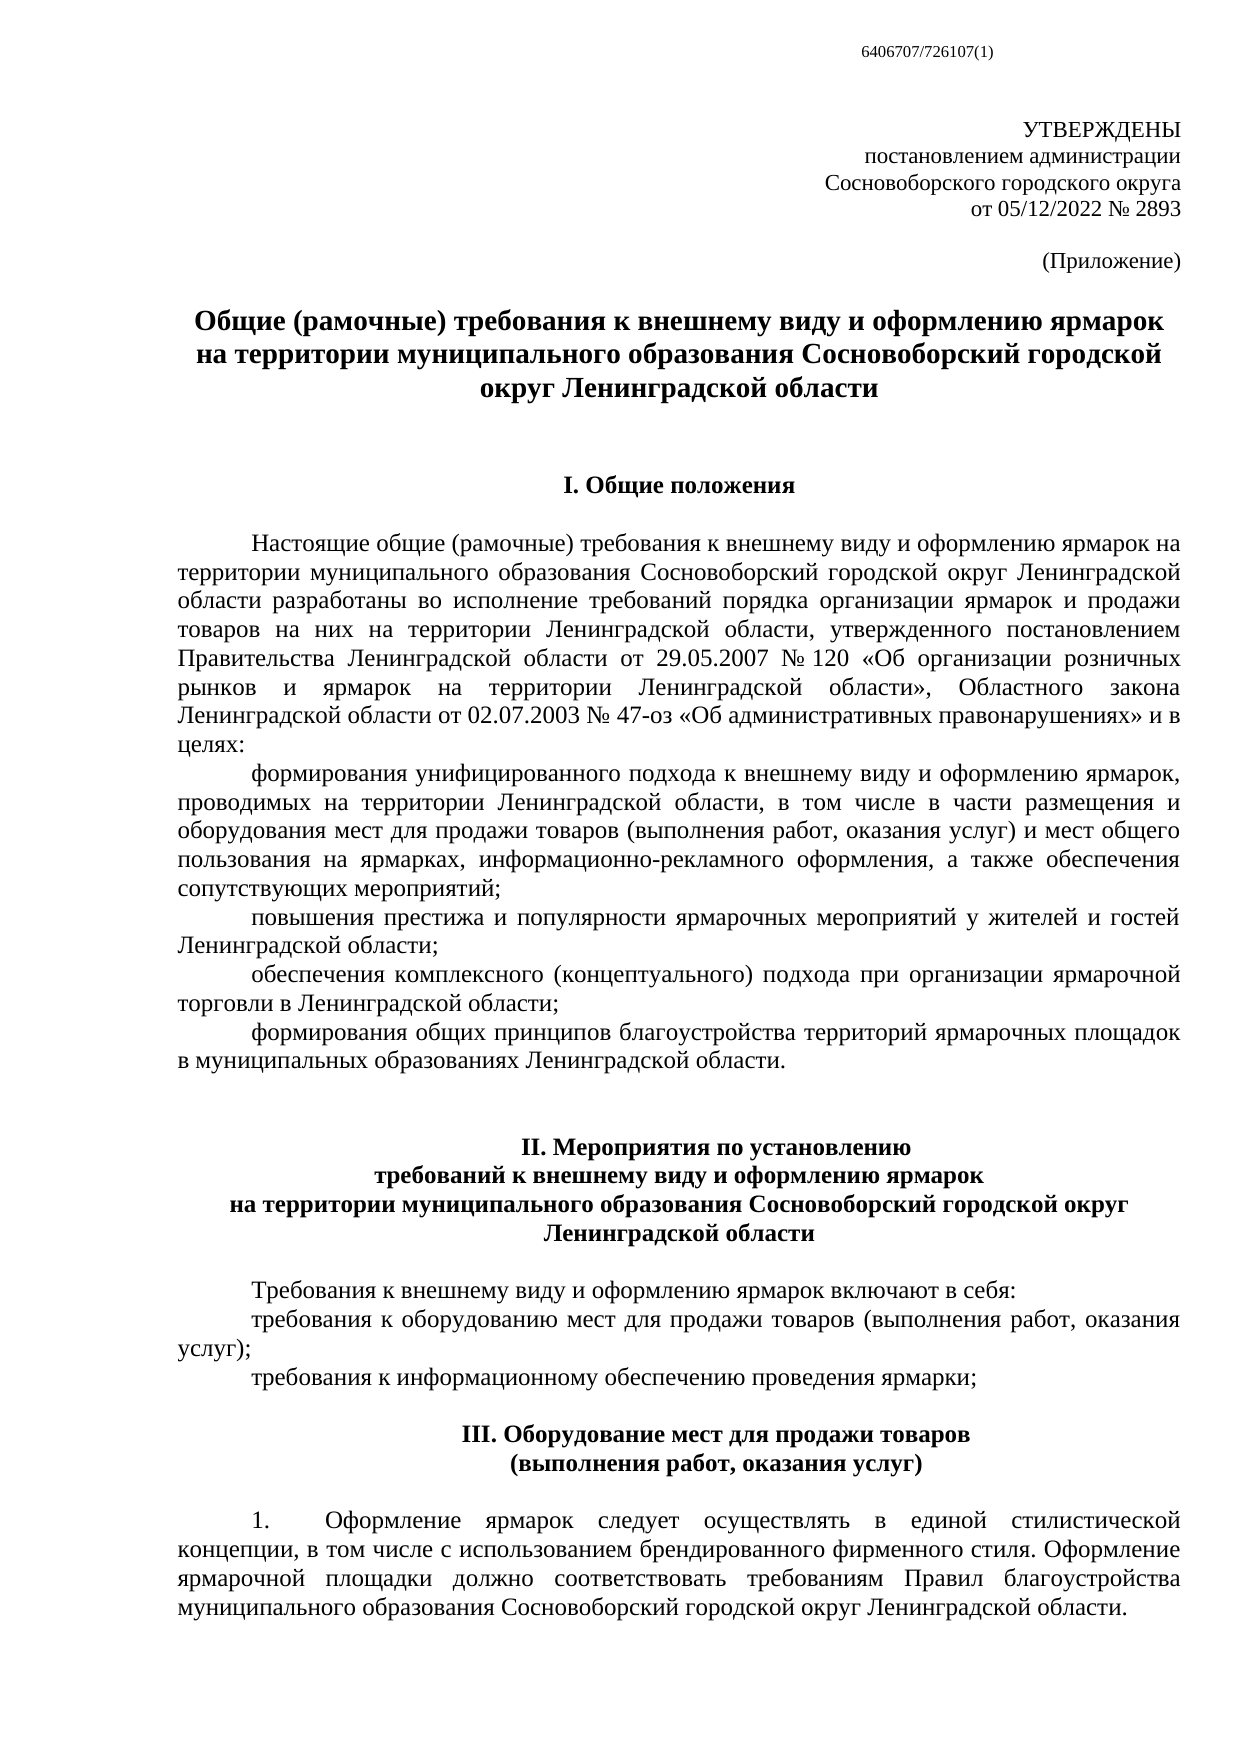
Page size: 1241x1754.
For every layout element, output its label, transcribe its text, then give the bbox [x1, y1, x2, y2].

text формирования унифицированного подхода к внешнему виду и оформлению ярмарок, проводимых на территории Ленинградской области, в том числе в части размещения и оборудования мест для продажи товаров (выполнения работ, оказания услуг) и мест общего пользования на ярмарках, информационно-рекламного оформления, а также обеспечения сопутствующих мероприятий; [177, 758, 1181, 902]
text постановлением администрации [177, 142, 1181, 168]
text обеспечения комплексного (концептуального) подхода при организации ярмарочной торговли в Ленинградской области; [177, 959, 1181, 1017]
text УТВЕРЖДЕНЫ [177, 116, 1181, 142]
text 1. Оформление ярмарок следует осуществлять в единой стилистической концепции, в том числе с использованием брендированного фирменного стиля. Оформление ярмарочной площадки должно соответствовать требованиям Правил благоустройства муниципального образования Сосновоборский городской округ Ленинградской области. [177, 1505, 1181, 1620]
text (выполнения работ, оказания услуг) [177, 1448, 1181, 1477]
text от 05/12/2022 № 2893 [177, 195, 1181, 221]
text III. Оборудование мест для продажи товаров [177, 1419, 1181, 1448]
text Требования к внешнему виду и оформлению ярмарок включают в себя: [177, 1275, 1181, 1304]
text требования к информационному обеспечению проведения ярмарки; [177, 1362, 1181, 1390]
text II. Мероприятия по установлению требований к внешнему виду и оформлению ярмарок на территории муниципального образования Сосновоборский городской округ Ленинградской области [177, 1132, 1181, 1247]
text Настоящие общие (рамочные) требования к внешнему виду и оформлению ярмарок на территории муниципального образования Сосновоборский городской округ Ленинградской области разработаны во исполнение требований порядка организации ярмарок и продажи товаров на них на территории Ленинградской области, утвержденного постановлением Правительства Ленинградской области от 29.05.2007 № 120 «Об организации розничных рынков и ярмарок на территории Ленинградской области», Областного закона Ленинградской области от 02.07.2003 № 47-оз «Об административных правонарушениях» и в целях: [177, 528, 1181, 758]
text формирования общих принципов благоустройства территорий ярмарочных площадок в муниципальных образованиях Ленинградской области. [177, 1017, 1181, 1074]
text I. Общие положения [177, 470, 1181, 499]
text повышения престижа и популярности ярмарочных мероприятий у жителей и гостей Ленинградской области; [177, 902, 1181, 959]
text требования к оборудованию мест для продажи товаров (выполнения работ, оказания услуг); [177, 1304, 1181, 1362]
text Сосновоборского городского округа [177, 168, 1181, 195]
text на территории муниципального образования Сосновоборский городской округ Ленинградской области [177, 336, 1181, 403]
text (Приложение) [177, 248, 1181, 274]
text Общие (рамочные) требования к внешнему виду и оформлению ярмарок [177, 303, 1181, 336]
